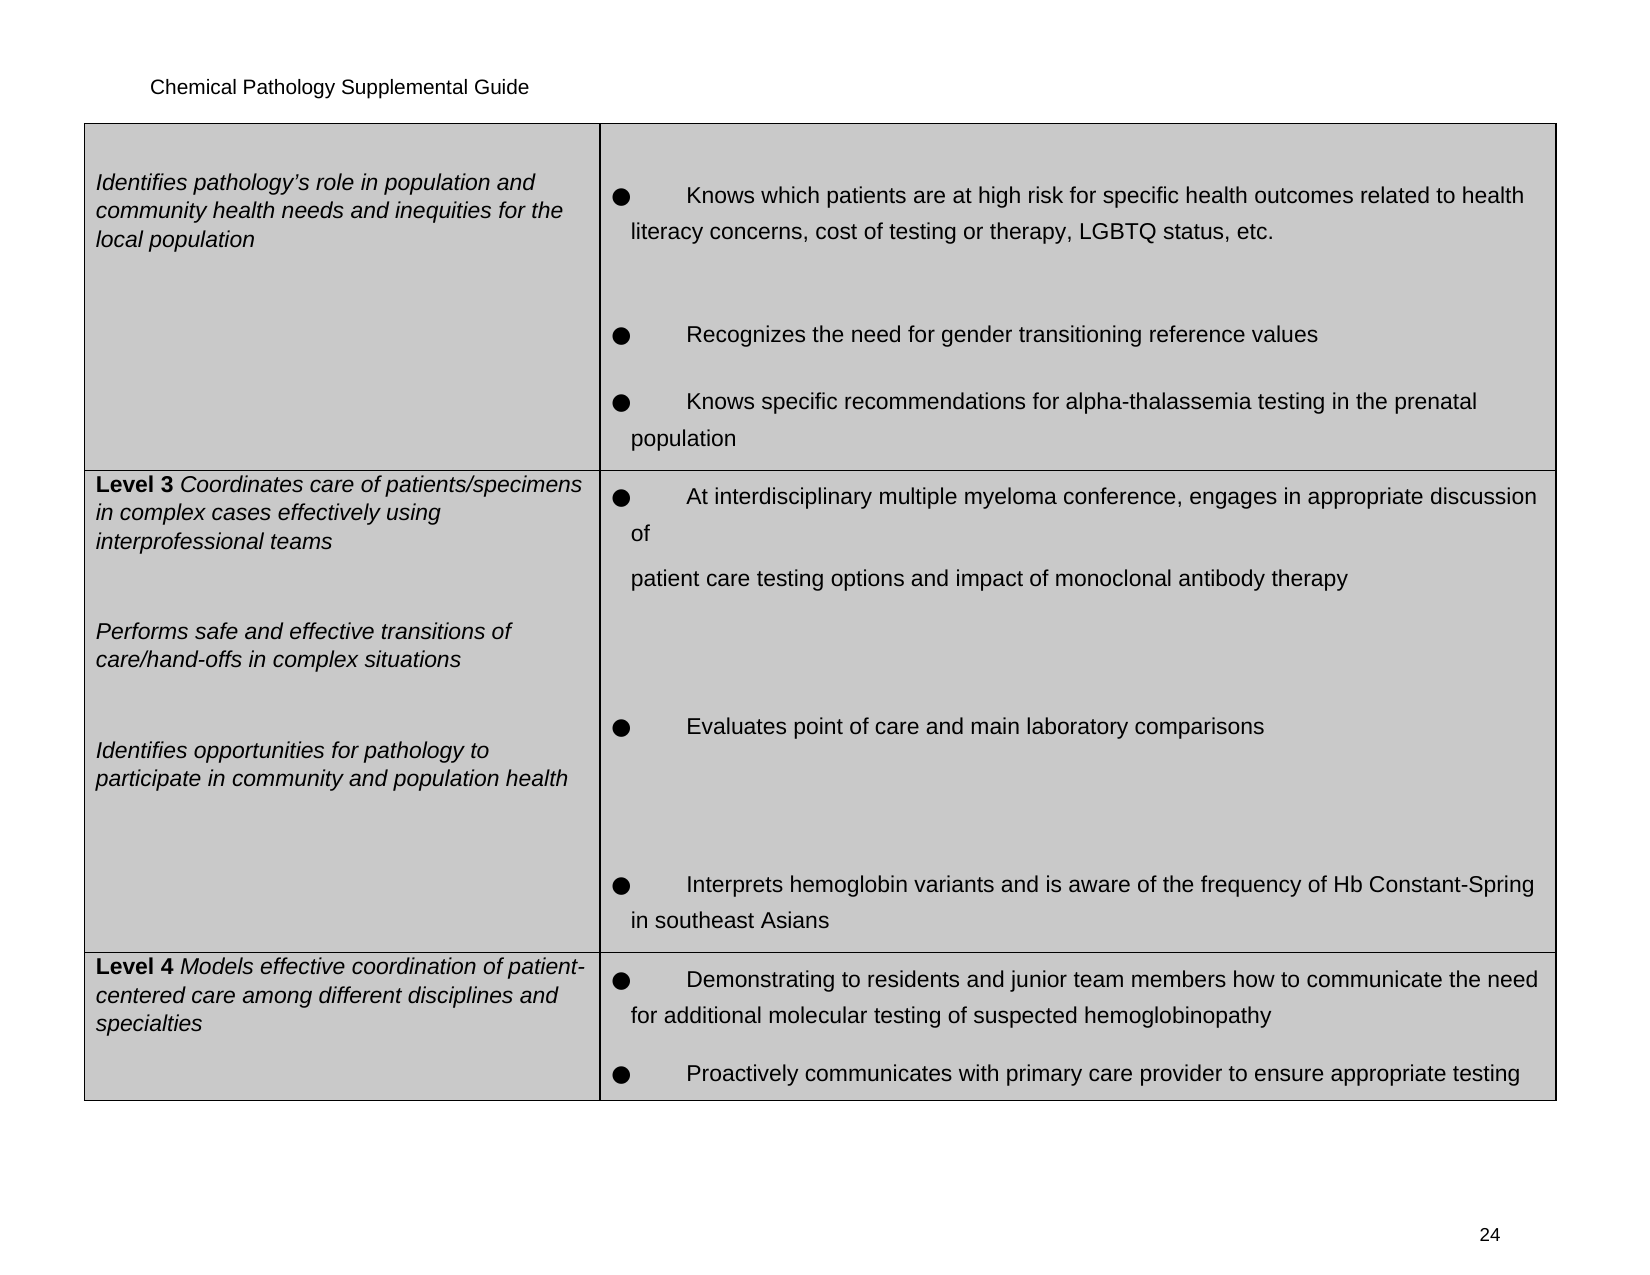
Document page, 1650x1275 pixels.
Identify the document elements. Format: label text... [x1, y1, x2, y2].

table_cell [601, 953, 1555, 1100]
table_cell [85, 953, 599, 1100]
table_cell At interdisciplinary multiple myeloma conference, engages in appropriate discussion of patient care testing options and impact of monoclonal antibody therapy Evaluates point of care and main laboratory comparisons Interprets hemoglobin variants and is aware of the frequency of Hb Constant-Spring in southeast Asians [601, 471, 1555, 952]
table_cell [85, 124, 599, 470]
table_cell Level 3 Coordinates care of patients/specimens in complex cases effectively using interprofessional teams Performs safe and effective transitions of care/hand-offs in complex situations Identifies opportunities for pathology to participate in community and population health [85, 471, 599, 952]
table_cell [601, 124, 1555, 470]
